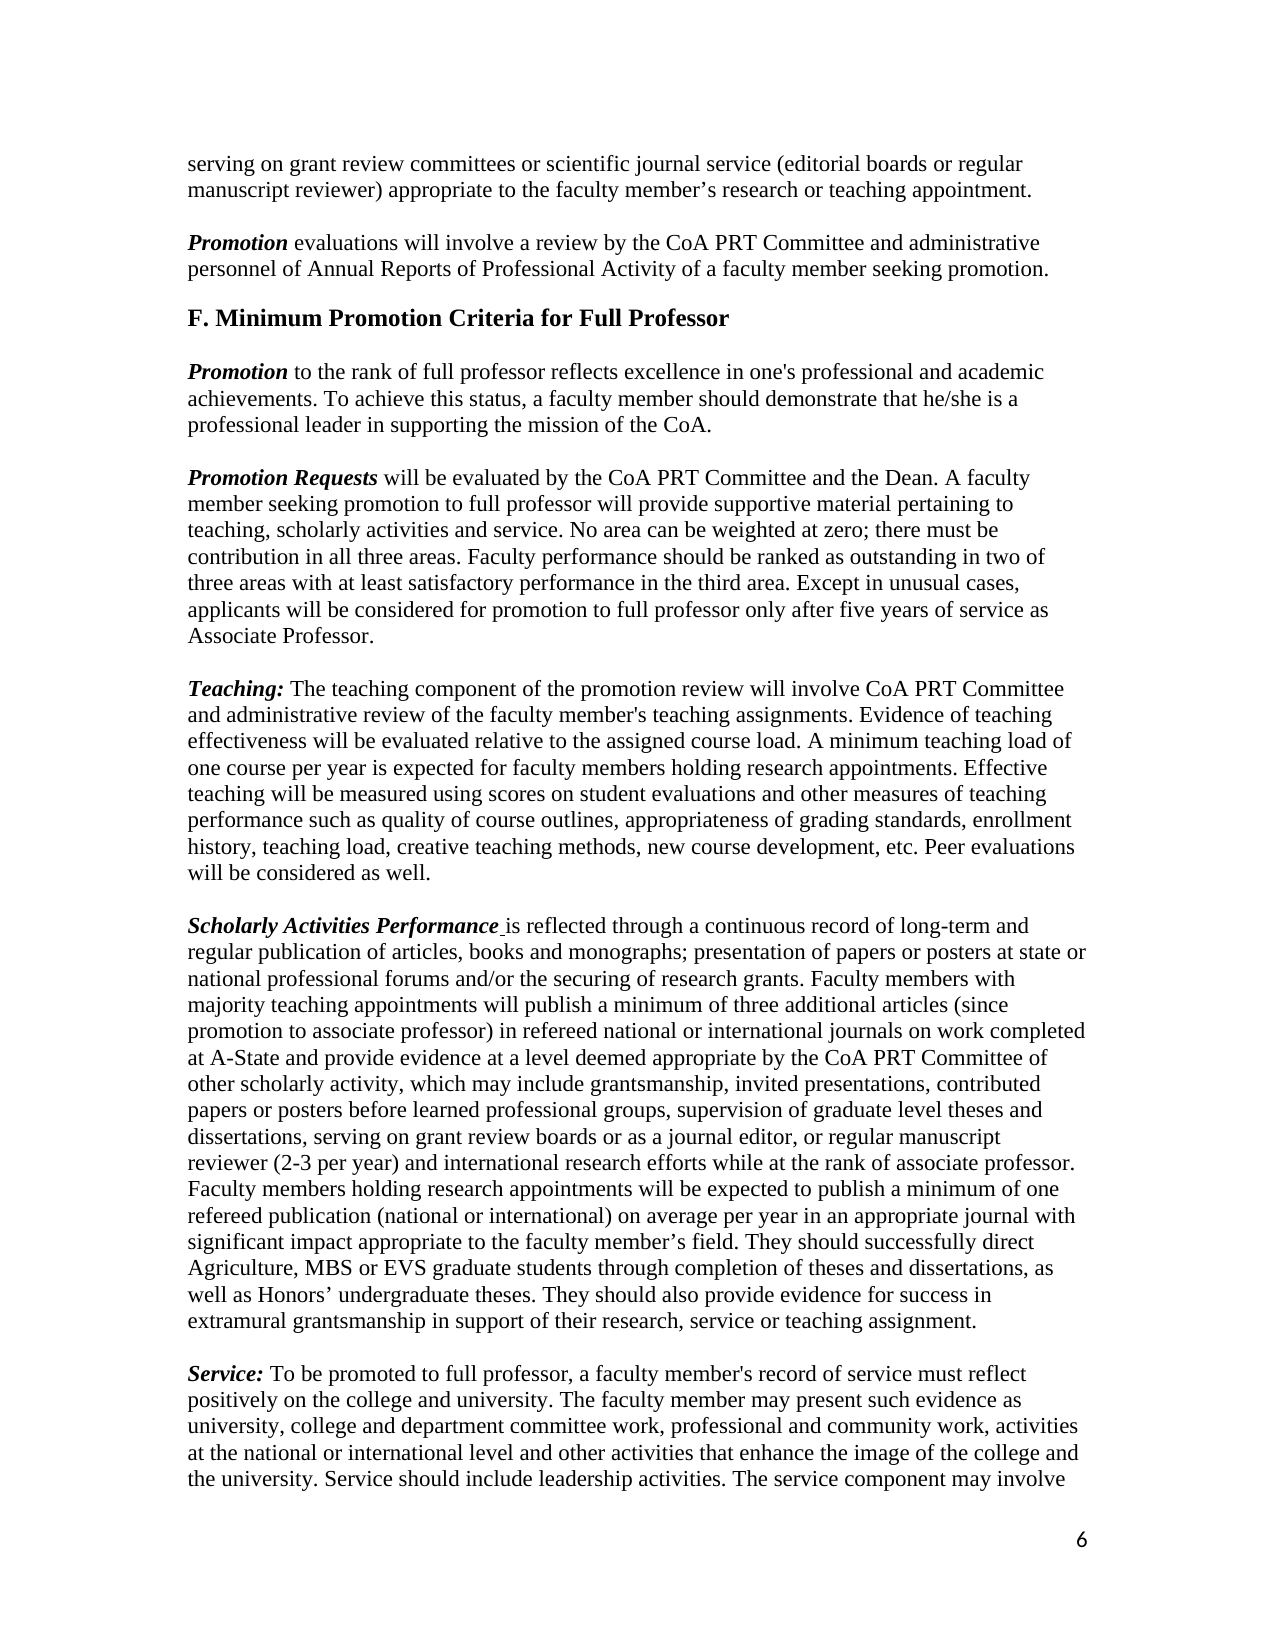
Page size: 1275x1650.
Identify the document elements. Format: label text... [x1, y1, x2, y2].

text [187, 1360, 1087, 1492]
text Teaching: The teaching component of the promotion review will involve CoA PRT Committee and administrative review of the faculty member's teaching assignments. Evidence of teaching effectiveness will be evaluated relative to the assigned course load. A minimum teaching load of one course per year is expected for faculty members holding research appointments. Effective teaching will be measured using scores on student evaluations and other measures of teaching performance such as quality of course outlines, appropriateness of grading standards, enrollment history, teaching load, creative teaching methods, new course development, etc. Peer evaluations will be considered as well. [187, 675, 1087, 886]
text Scholarly Activities Performance is reflected through a continuous record of long-term and regular publication of articles, books and monographs; presentation of papers or posters at state or national professional forums and/or the securing of research grants. Faculty members with majority teaching appointments will publish a minimum of three additional articles (since promotion to associate professor) in refereed national or international journals on work completed at A-State and provide evidence at a level deemed appropriate by the CoA PRT Committee of other scholarly activity, which may include grantsmanship, invited presentations, contributed papers or posters before learned professional groups, supervision of graduate level theses and dissertations, serving on grant review boards or as a journal editor, or regular manuscript reviewer (2-3 per year) and international research efforts while at the rank of associate professor. Faculty members holding research appointments will be expected to publish a minimum of one refereed publication (national or international) on average per year in an appropriate journal with significant impact appropriate to the faculty member’s field. They should successfully direct Agriculture, MBS or EVS graduate students through completion of theses and dissertations, as well as Honors’ undergraduate theses. They should also provide evidence for success in extramural grantsmanship in support of their research, service or teaching assignment. [187, 912, 1087, 1333]
text Promotion Requests will be evaluated by the CoA PRT Committee and the Dean. A faculty member seeking promotion to full professor will provide supportive material pertaining to teaching, scholarly activities and service. No area can be weighted at zero; there must be contribution in all three areas. Faculty performance should be ranked as outstanding in two of three areas with at least satisfactory performance in the third area. Except in unusual cases, applicants will be considered for promotion to full professor only after five years of service as Associate Professor. [187, 464, 1087, 648]
text Promotion evaluations will involve a review by the CoA PRT Committee and administrative personnel of Annual Reports of Professional Activity of a faculty member seeking promotion. [187, 229, 1087, 282]
subtitle F. Minimum Promotion Criteria for Full Professor [187, 303, 1087, 332]
text Promotion to the rank of full professor reflects excellence in one's professional and academic achievements. To achieve this status, a faculty member should demonstrate that he/she is a professional leader in supporting the mission of the CoA. [187, 358, 1087, 437]
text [187, 150, 1087, 203]
